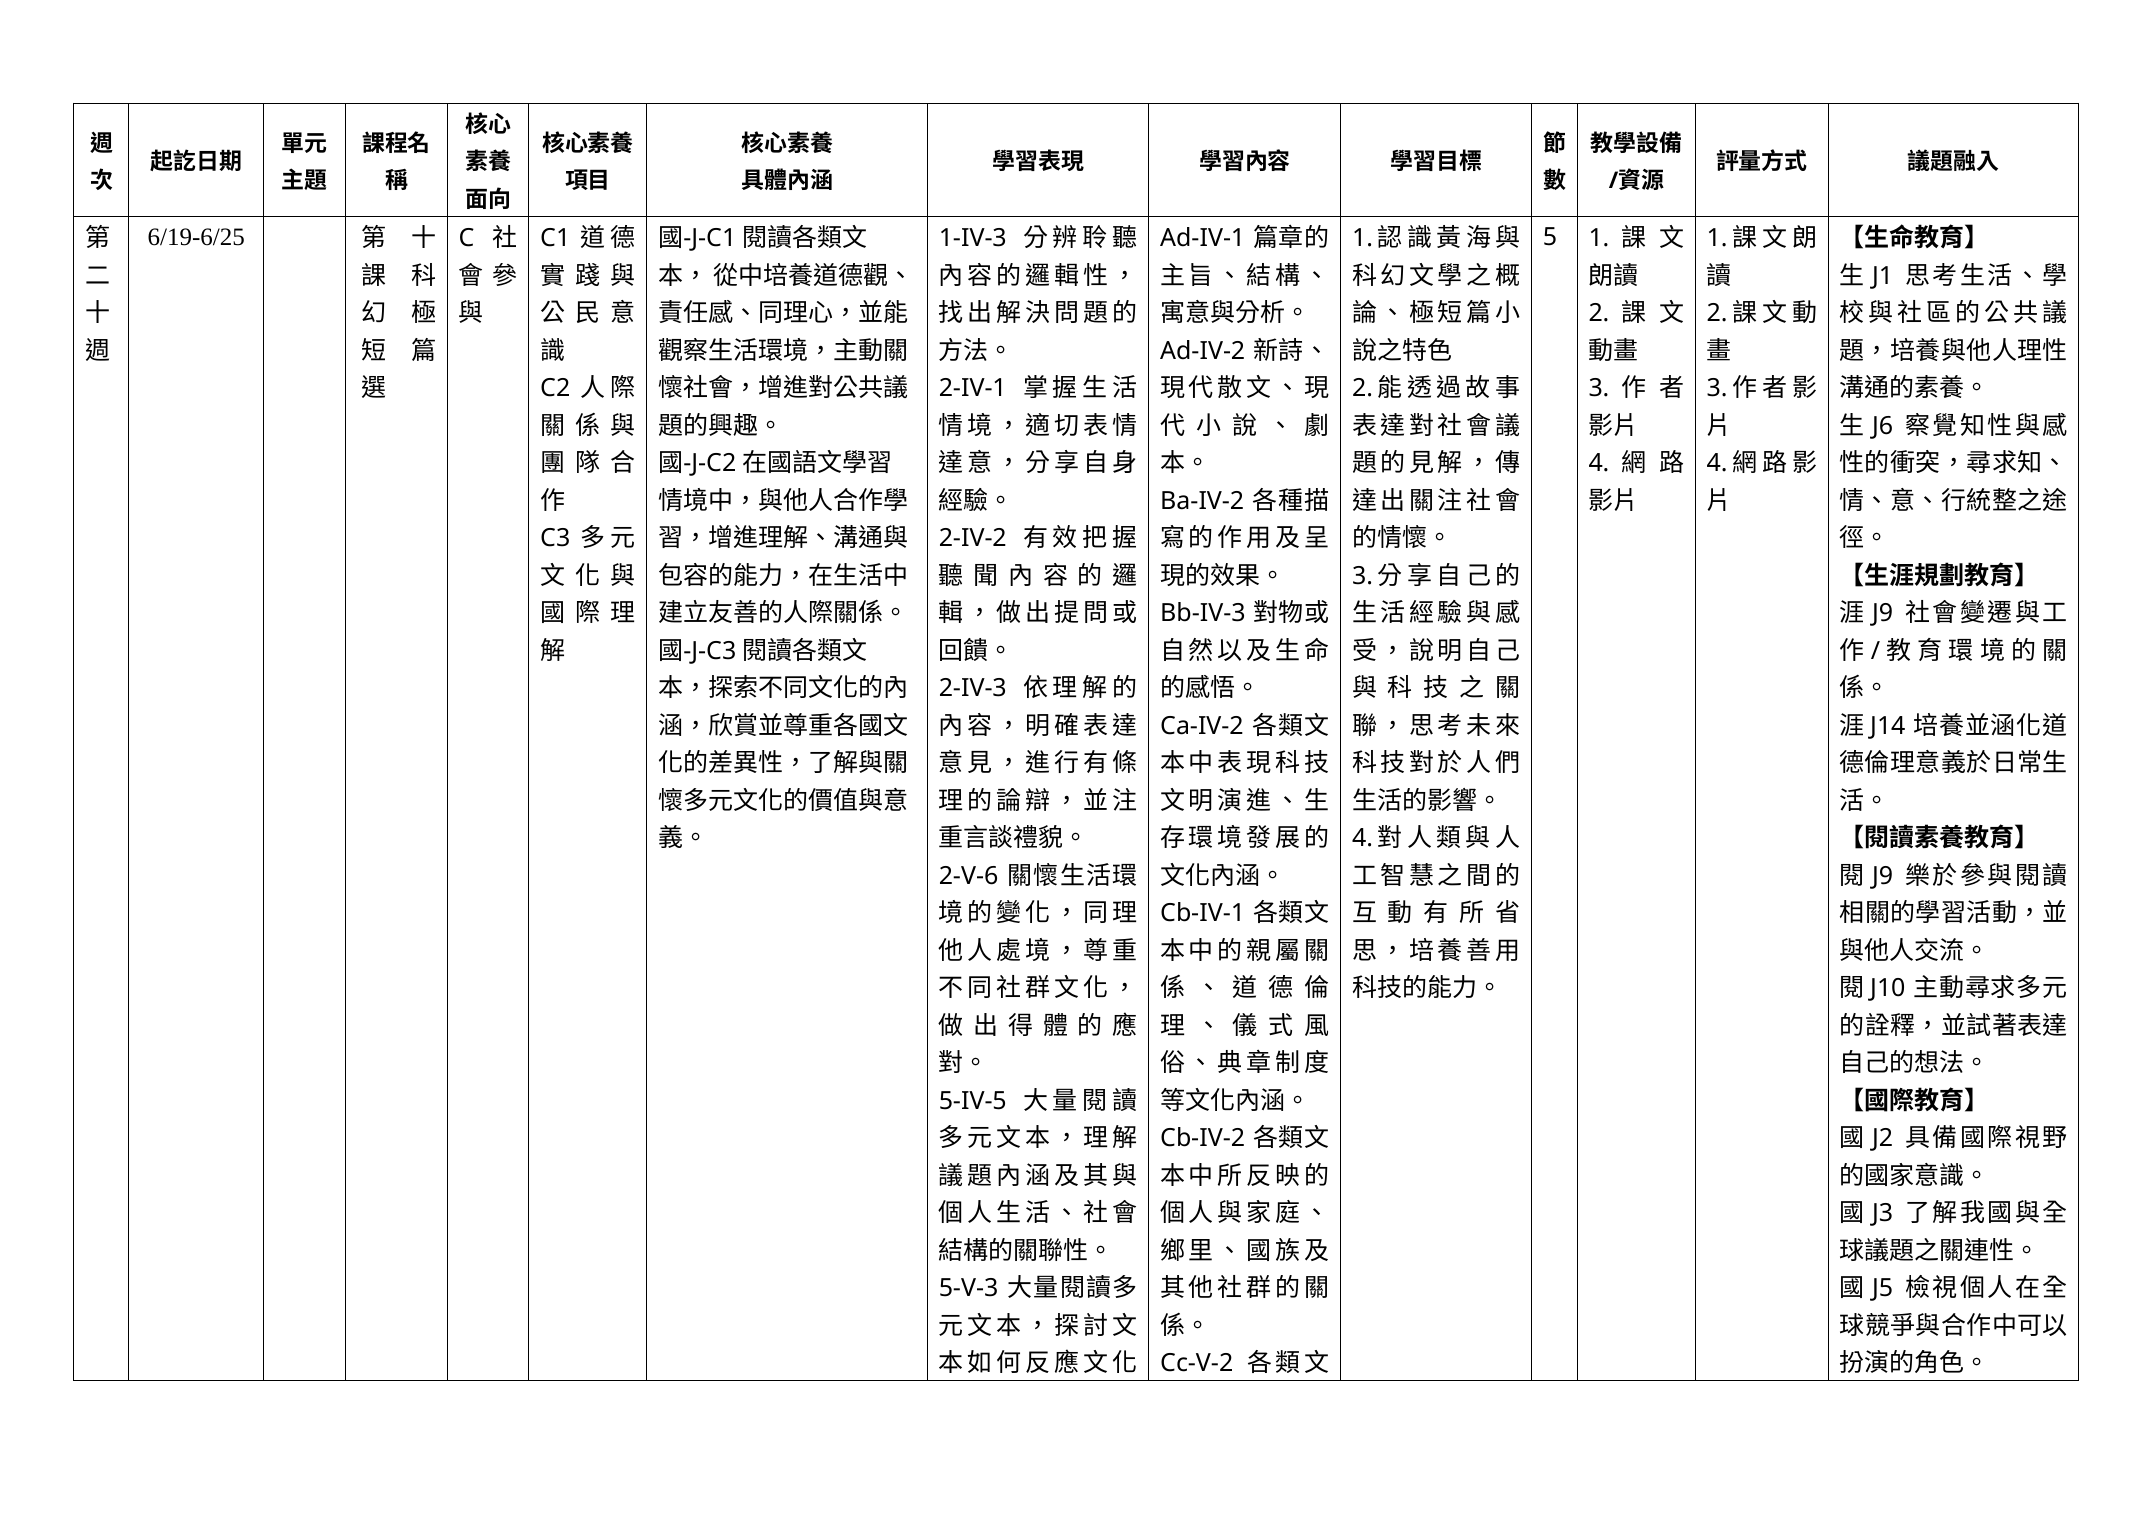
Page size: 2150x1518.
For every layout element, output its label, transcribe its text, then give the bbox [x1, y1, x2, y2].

table_header 學習目標 [1341, 104, 1531, 216]
table_cell C社會參與 [448, 217, 528, 1380]
table_header 單元主題 [264, 104, 345, 216]
table_header 評量方式 [1696, 104, 1828, 216]
table_header 核心素養 面向 [448, 104, 528, 216]
table_cell 第二十週 [74, 217, 128, 1380]
table_header 學習表現 [928, 104, 1148, 216]
table_cell 第十課科幻極短篇選 [346, 217, 447, 1380]
table_header 學習內容 [1149, 104, 1340, 216]
table_cell 1.課文朗讀 2.課文動畫 3.作者影片 4.網路影片 [1578, 217, 1695, 1380]
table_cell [928, 217, 1148, 1380]
table_cell [264, 217, 345, 1380]
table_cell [1149, 217, 1340, 1380]
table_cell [1341, 217, 1531, 1380]
table_header 週次 [74, 104, 128, 216]
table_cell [647, 217, 927, 1380]
table_cell 1.課文朗讀 2.課文動畫 3.作者影片 4.網路影片 [1696, 217, 1828, 1380]
table_header 起訖日期 [129, 104, 263, 216]
table_header 節數 [1532, 104, 1577, 216]
table_header 教學設備/資源 [1578, 104, 1695, 216]
table_header 議題融入 [1829, 104, 2078, 216]
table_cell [1829, 217, 2078, 1380]
table_cell 5 [1532, 217, 1577, 1380]
table_cell 6/19-6/25 [129, 217, 263, 1380]
table_cell C1道德實踐與公民意識 C2人際關係與團隊合作 C3多元文化與國際理解 [529, 217, 646, 1380]
table_header 核心素養 具體內涵 [647, 104, 927, 216]
table_header 核心素養項目 [529, 104, 646, 216]
table_header 課程名稱 [346, 104, 447, 216]
